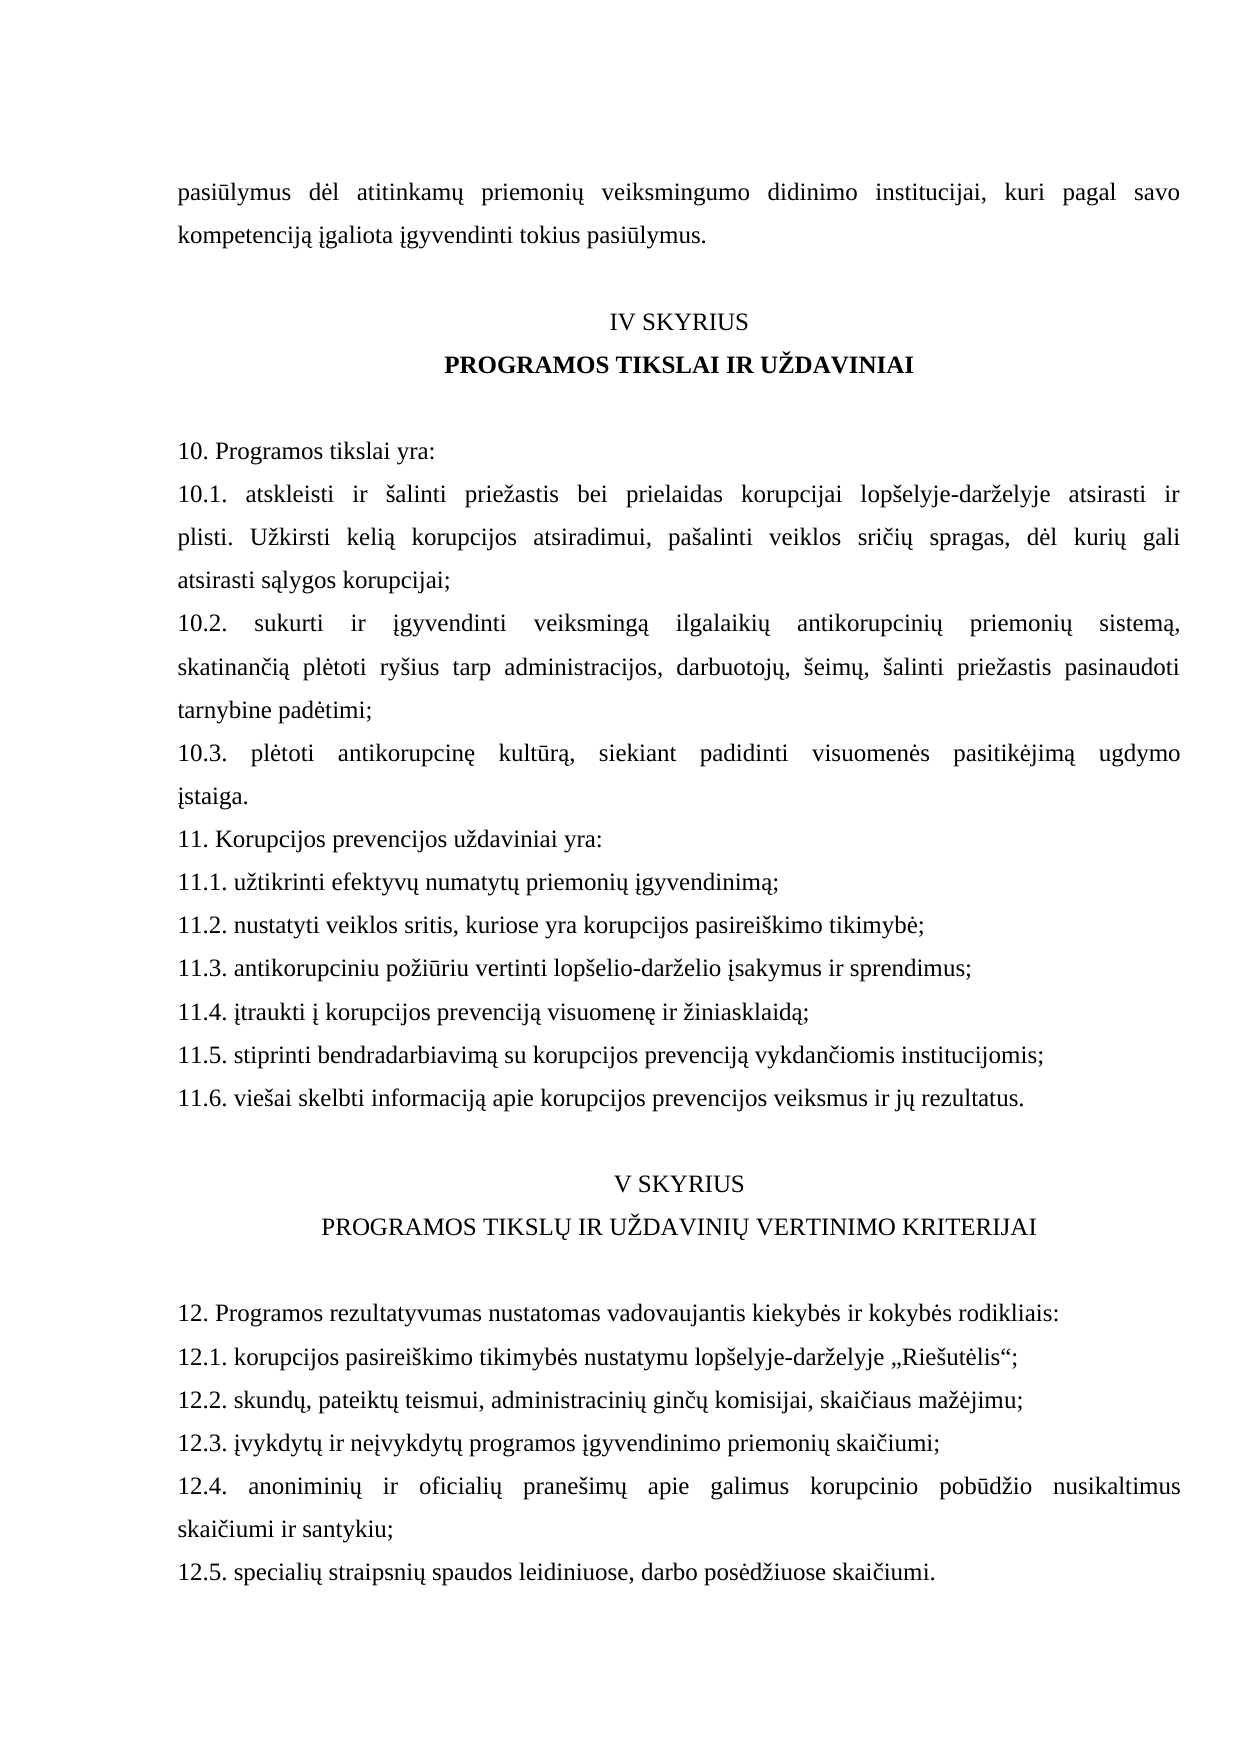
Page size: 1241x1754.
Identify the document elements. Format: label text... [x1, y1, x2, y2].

text 12.3. įvykdytų ir neįvykdytų programos įgyvendinimo priemonių skaičiumi; [177, 1428, 1181, 1457]
text 10.2. sukurti ir įgyvendinti veiksmingą ilgalaikių antikorupcinių priemonių sistemą, skatinančią plėtoti ryšius tarp administracijos, darbuotojų, šeimų, šalinti priežastis pasinaudoti tarnybine padėtimi; [177, 608, 1181, 723]
text 11. Korupcijos prevencijos uždaviniai yra: [177, 824, 1181, 853]
text 11.5. stiprinti bendradarbiavimą su korupcijos prevenciją vykdančiomis institucijomis; [177, 1040, 1181, 1068]
text V SKYRIUS PROGRAMOS TIKSLŲ IR UŽDAVINIŲ VERTINIMO KRITERIJAI [177, 1126, 1181, 1241]
text 10.3. plėtoti antikorupcinę kultūrą, siekiant padidinti visuomenės pasitikėjimą ugdymo įstaiga. [177, 738, 1181, 810]
text 10.1. atskleisti ir šalinti priežastis bei prielaidas korupcijai lopšelyje-darželyje atsirasti ir plisti. Užkirsti kelią korupcijos atsiradimui, pašalinti veiklos sričių spragas, dėl kurių gali atsirasti sąlygos korupcijai; [177, 479, 1181, 594]
text 11.4. įtraukti į korupcijos prevenciją visuomenę ir žiniasklaidą; [177, 997, 1181, 1025]
text 12.4. anoniminių ir oficialių pranešimų apie galimus korupcinio pobūdžio nusikaltimus skaičiumi ir santykiu; [177, 1471, 1181, 1543]
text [177, 177, 1181, 249]
text 10. Programos tikslai yra: [177, 393, 1181, 465]
text 11.1. užtikrinti efektyvų numatytų priemonių įgyvendinimą; [177, 867, 1181, 896]
text IV SKYRIUS PROGRAMOS TIKSLAI IR UŽDAVINIAI [177, 263, 1181, 378]
text 11.2. nustatyti veiklos sritis, kuriose yra korupcijos pasireiškimo tikimybė; [177, 910, 1181, 939]
text 12.5. specialių straipsnių spaudos leidiniuose, darbo posėdžiuose skaičiumi. [177, 1557, 1181, 1586]
text 12.2. skundų, pateiktų teismui, administracinių ginčų komisijai, skaičiaus mažėjimu; [177, 1385, 1181, 1413]
text 11.3. antikorupciniu požiūriu vertinti lopšelio-darželio įsakymus ir sprendimus; [177, 953, 1181, 982]
text 12.1. korupcijos pasireiškimo tikimybės nustatymu lopšelyje-darželyje „Riešutėlis“; [177, 1342, 1181, 1370]
text 11.6. viešai skelbti informaciją apie korupcijos prevencijos veiksmus ir jų rezultatus. [177, 1083, 1181, 1112]
text 12. Programos rezultatyvumas nustatomas vadovaujantis kiekybės ir kokybės rodikliais: [177, 1255, 1181, 1327]
